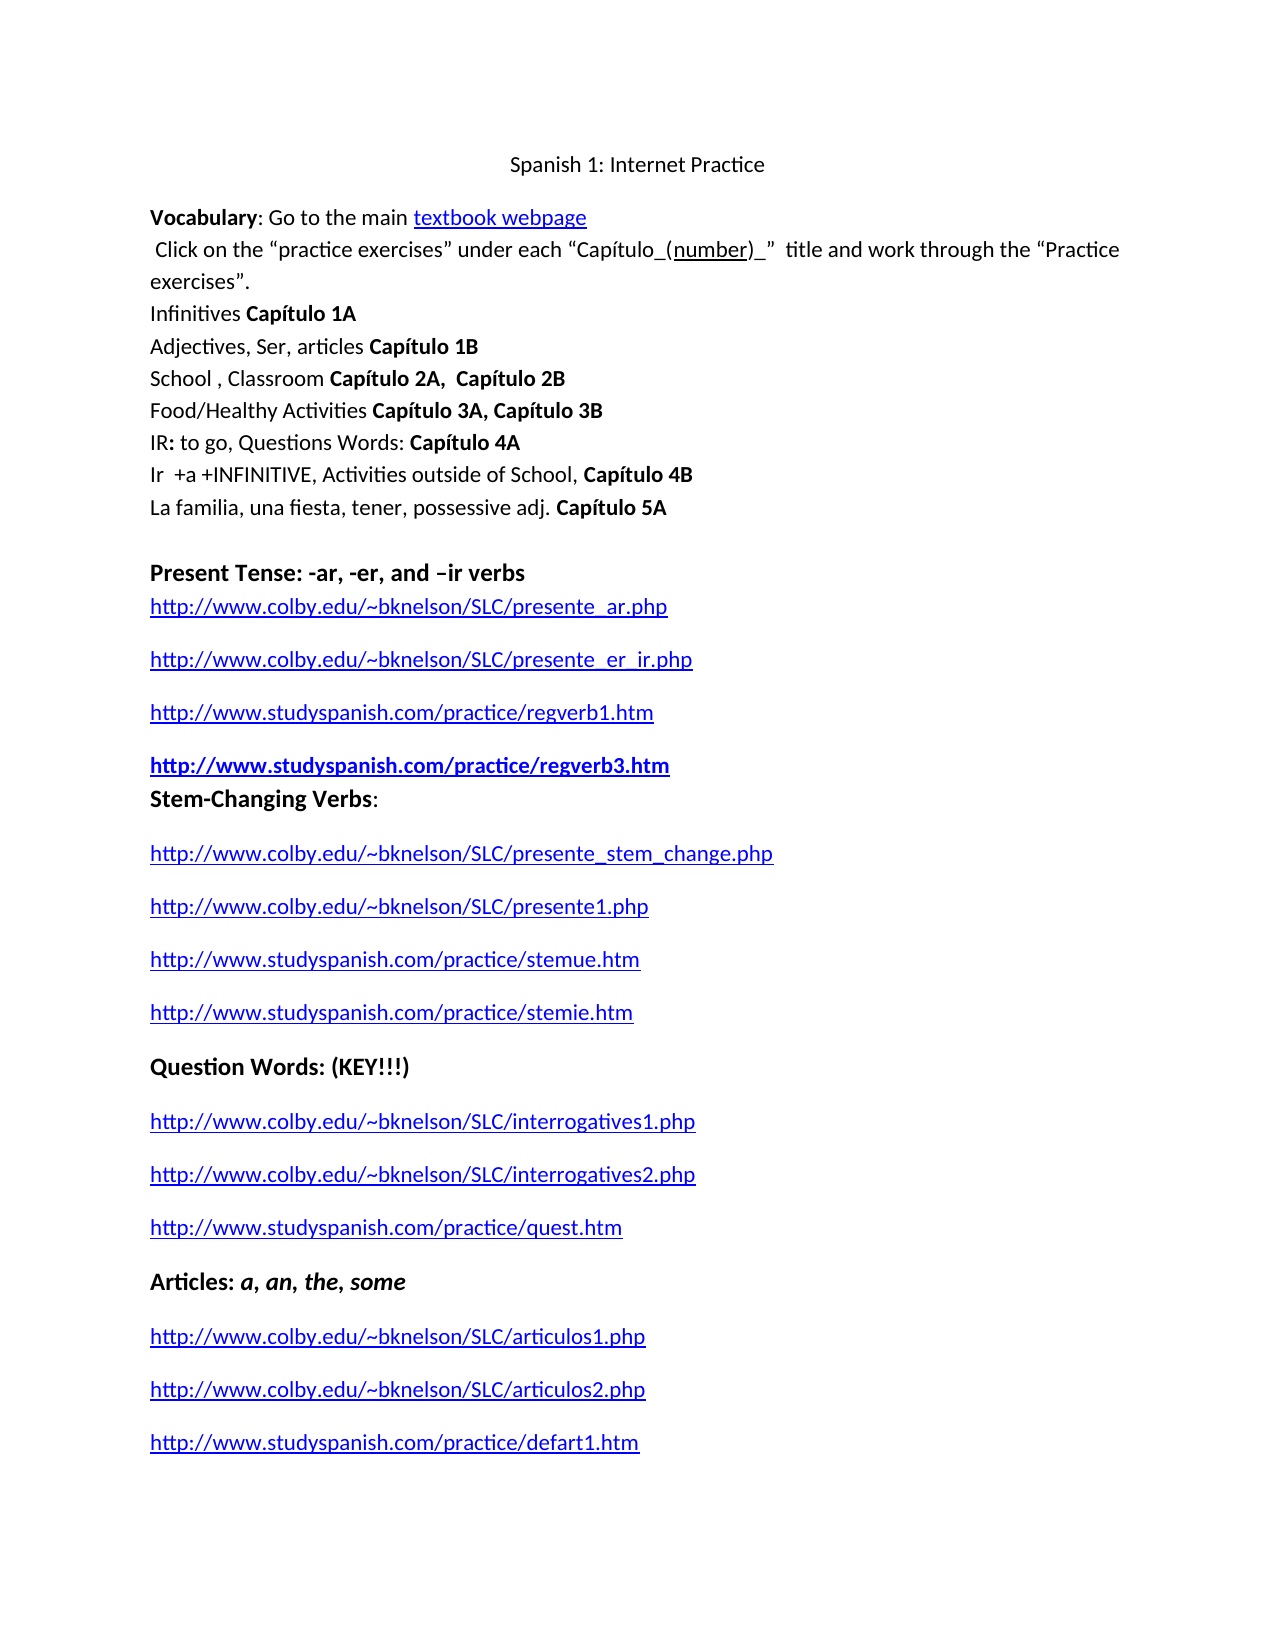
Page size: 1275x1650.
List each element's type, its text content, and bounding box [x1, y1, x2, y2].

text http://www.colby.edu/~bknelson/SLC/presente1.php [150, 892, 1125, 921]
text Spanish 1: Internet Practice [150, 150, 1125, 178]
text http://www.colby.edu/~bknelson/SLC/articulos1.php [150, 1322, 1125, 1350]
text http://www.studyspanish.com/practice/stemue.htm [150, 946, 1125, 973]
text http://www.colby.edu/~bknelson/SLC/presente_stem_change.php [150, 839, 1125, 867]
text Infinitives Capítulo 1A [150, 299, 1125, 328]
text http://www.colby.edu/~bknelson/SLC/articulos2.php [150, 1375, 1125, 1403]
text http://www.studyspanish.com/practice/defart1.htm [150, 1428, 1125, 1456]
text La familia, una fiesta, tener, possessive adj. Capítulo 5A [150, 493, 1125, 521]
text Adjectives, Ser, articles Capítulo 1B [150, 332, 1125, 360]
text http://www.colby.edu/~bknelson/SLC/presente_ar.php [150, 592, 1125, 620]
text http://www.colby.edu/~bknelson/SLC/presente_er_ir.php [150, 645, 1125, 673]
text Click on the “practice exercises” under each “Capítulo_(number)_” title and work through the “Practice exercises”. [150, 235, 1125, 295]
text Articles: a, an, the, some [150, 1266, 1125, 1297]
text School , Classroom Capítulo 2A, Capítulo 2B [150, 364, 1125, 392]
text http://www.studyspanish.com/practice/stemie.htm [150, 998, 1125, 1027]
text Vocabulary: Go to the main textbook webpage [150, 203, 1125, 231]
text http://www.studyspanish.com/practice/regverb1.htm [150, 698, 1125, 726]
text IR: to go, Questions Words: Capítulo 4A [150, 428, 1125, 456]
text Present Tense: -ar, -er, and –ir verbs [150, 557, 1125, 588]
text http://www.studyspanish.com/practice/quest.htm [150, 1213, 1125, 1241]
text Food/Healthy Activities Capítulo 3A, Capítulo 3B [150, 396, 1125, 424]
text http://www.colby.edu/~bknelson/SLC/interrogatives2.php [150, 1160, 1125, 1188]
text Question Words: (KEY!!!) [150, 1052, 1125, 1082]
text Ir +a +INFINITIVE, Activities outside of School, Capítulo 4B [150, 461, 1125, 488]
text http://www.studyspanish.com/practice/regverb3.htm Stem-Changing Verbs: [150, 751, 1125, 814]
text http://www.colby.edu/~bknelson/SLC/interrogatives1.php [150, 1107, 1125, 1135]
